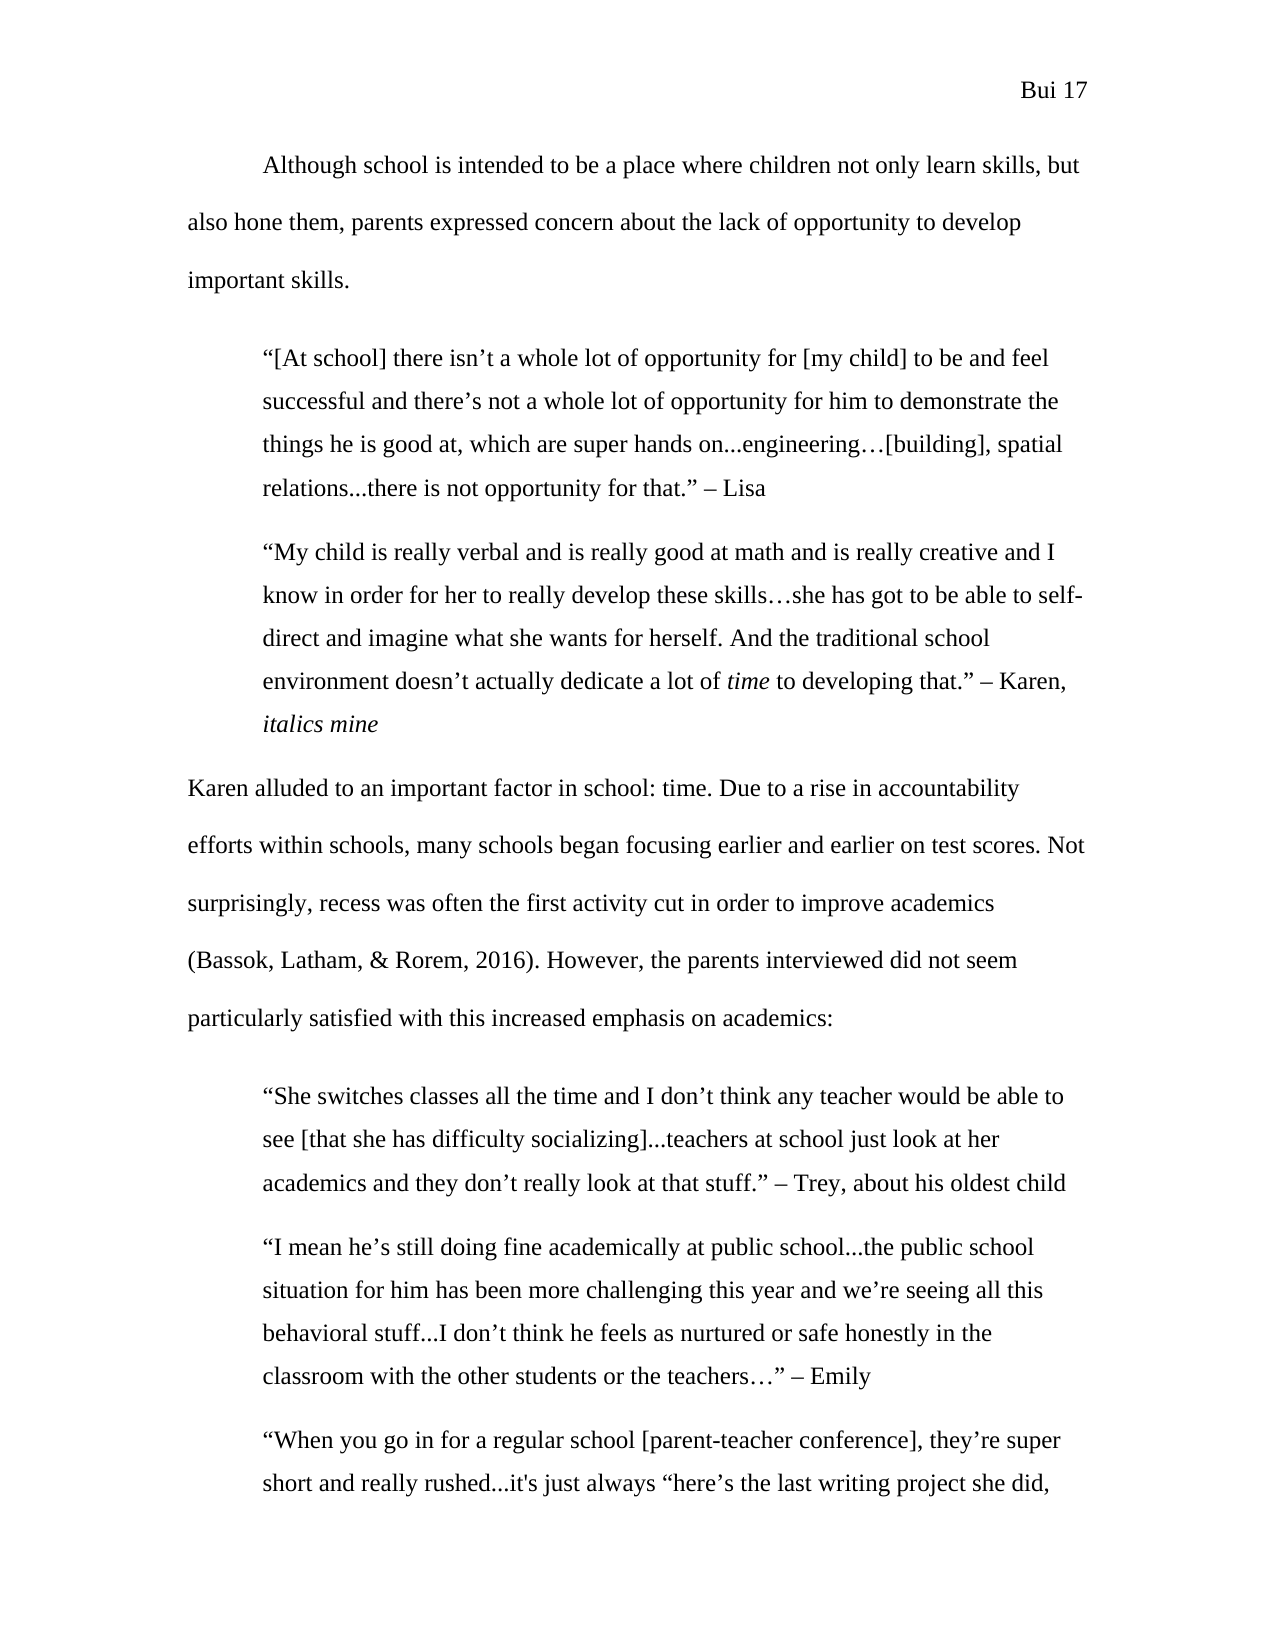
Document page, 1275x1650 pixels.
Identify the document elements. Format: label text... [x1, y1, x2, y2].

text “My child is really verbal and is really good at math and is really creative and I know in order for her to really develop these skills…she has got to be able to self-direct and imagine what she wants for herself. And the traditional school environment doesn’t actually dedicate a lot of time to developing that.” – Karen, italics mine [262, 537, 1087, 738]
text “[At school] there isn’t a whole lot of opportunity for [my child] to be and feel successful and there’s not a whole lot of opportunity for him to demonstrate the things he is good at, which are super hands on...engineering…[building], spatial relations...there is not opportunity for that.” – Lisa [262, 343, 1087, 501]
text “I mean he’s still doing fine academically at public school...the public school situation for him has been more challenging this year and we’re seeing all this behavioral stuff...I don’t think he feels as nurtured or safe honestly in the classroom with the other students or the teachers…” – Emily [262, 1232, 1087, 1390]
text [262, 1425, 1087, 1497]
text “She switches classes all the time and I don’t think any teacher would be able to see [that she has difficulty socializing]...teachers at school just look at her academics and they don’t really look at that stuff.” – Trey, about his oldest child [262, 1081, 1087, 1196]
text Karen alluded to an important factor in school: time. Due to a rise in accountability efforts within schools, many schools began focusing earlier and earlier on test scores. Not surprisingly, recess was often the first activity cut in order to improve academics (Bassok, Latham, & Rorem, 2016). However, the parents interviewed did not seem particularly satisfied with this increased emphasis on academics: [187, 773, 1087, 1032]
text Although school is intended to be a place where children not only learn skills, but also hone them, parents expressed concern about the lack of opportunity to develop important skills. [187, 150, 1087, 294]
